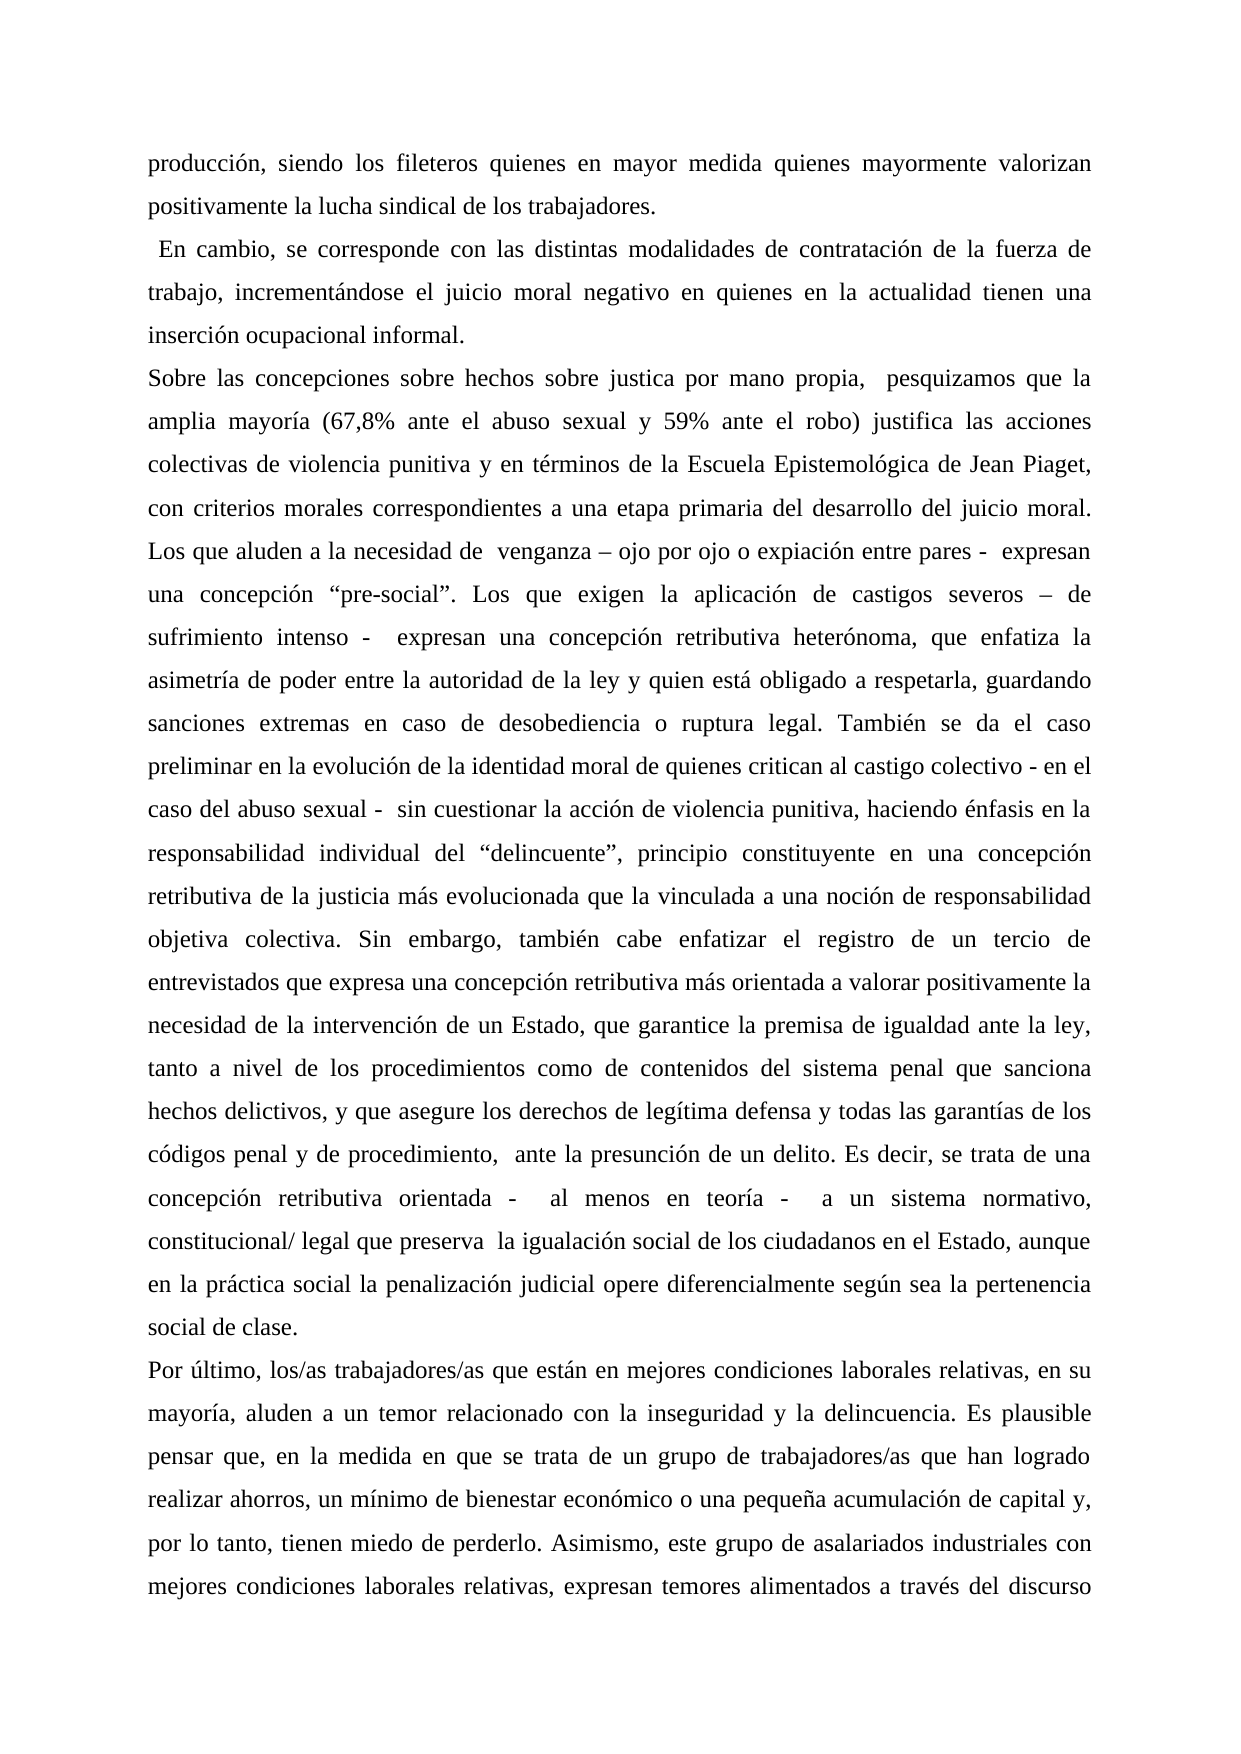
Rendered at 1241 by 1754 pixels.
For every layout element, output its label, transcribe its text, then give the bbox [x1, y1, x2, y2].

text Sobre las concepciones sobre hechos sobre justica por mano propia, pesquizamos que la amplia mayoría (67,8% ante el abuso sexual y 59% ante el robo) justifica las acciones colectivas de violencia punitiva y en términos de la Escuela Epistemológica de Jean Piaget, con criterios morales correspondientes a una etapa primaria del desarrollo del juicio moral. Los que aluden a la necesidad de venganza – ojo por ojo o expiación entre pares - expresan una concepción “pre-social”. Los que exigen la aplicación de castigos severos – de sufrimiento intenso - expresan una concepción retributiva heterónoma, que enfatiza la asimetría de poder entre la autoridad de la ley y quien está obligado a respetarla, guardando sanciones extremas en caso de desobediencia o ruptura legal. También se da el caso preliminar en la evolución de la identidad moral de quienes critican al castigo colectivo - en el caso del abuso sexual - sin cuestionar la acción de violencia punitiva, haciendo énfasis en la responsabilidad individual del “delincuente”, principio constituyente en una concepción retributiva de la justicia más evolucionada que la vinculada a una noción de responsabilidad objetiva colectiva. Sin embargo, también cabe enfatizar el registro de un tercio de entrevistados que expresa una concepción retributiva más orientada a valorar positivamente la necesidad de la intervención de un Estado, que garantice la premisa de igualdad ante la ley, tanto a nivel de los procedimientos como de contenidos del sistema penal que sanciona hechos delictivos, y que asegure los derechos de legítima defensa y todas las garantías de los códigos penal y de procedimiento, ante la presunción de un delito. Es decir, se trata de una concepción retributiva orientada - al menos en teoría - a un sistema normativo, constitucional/ legal que preserva la igualación social de los ciudadanos en el Estado, aunque en la práctica social la penalización judicial opere diferencialmente según sea la pertenencia social de clase. [148, 363, 1092, 1341]
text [148, 1355, 1092, 1599]
text En cambio, se corresponde con las distintas modalidades de contratación de la fuerza de trabajo, incrementándose el juicio moral negativo en quienes en la actualidad tienen una inserción ocupacional informal. [148, 234, 1092, 349]
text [148, 148, 1092, 219]
